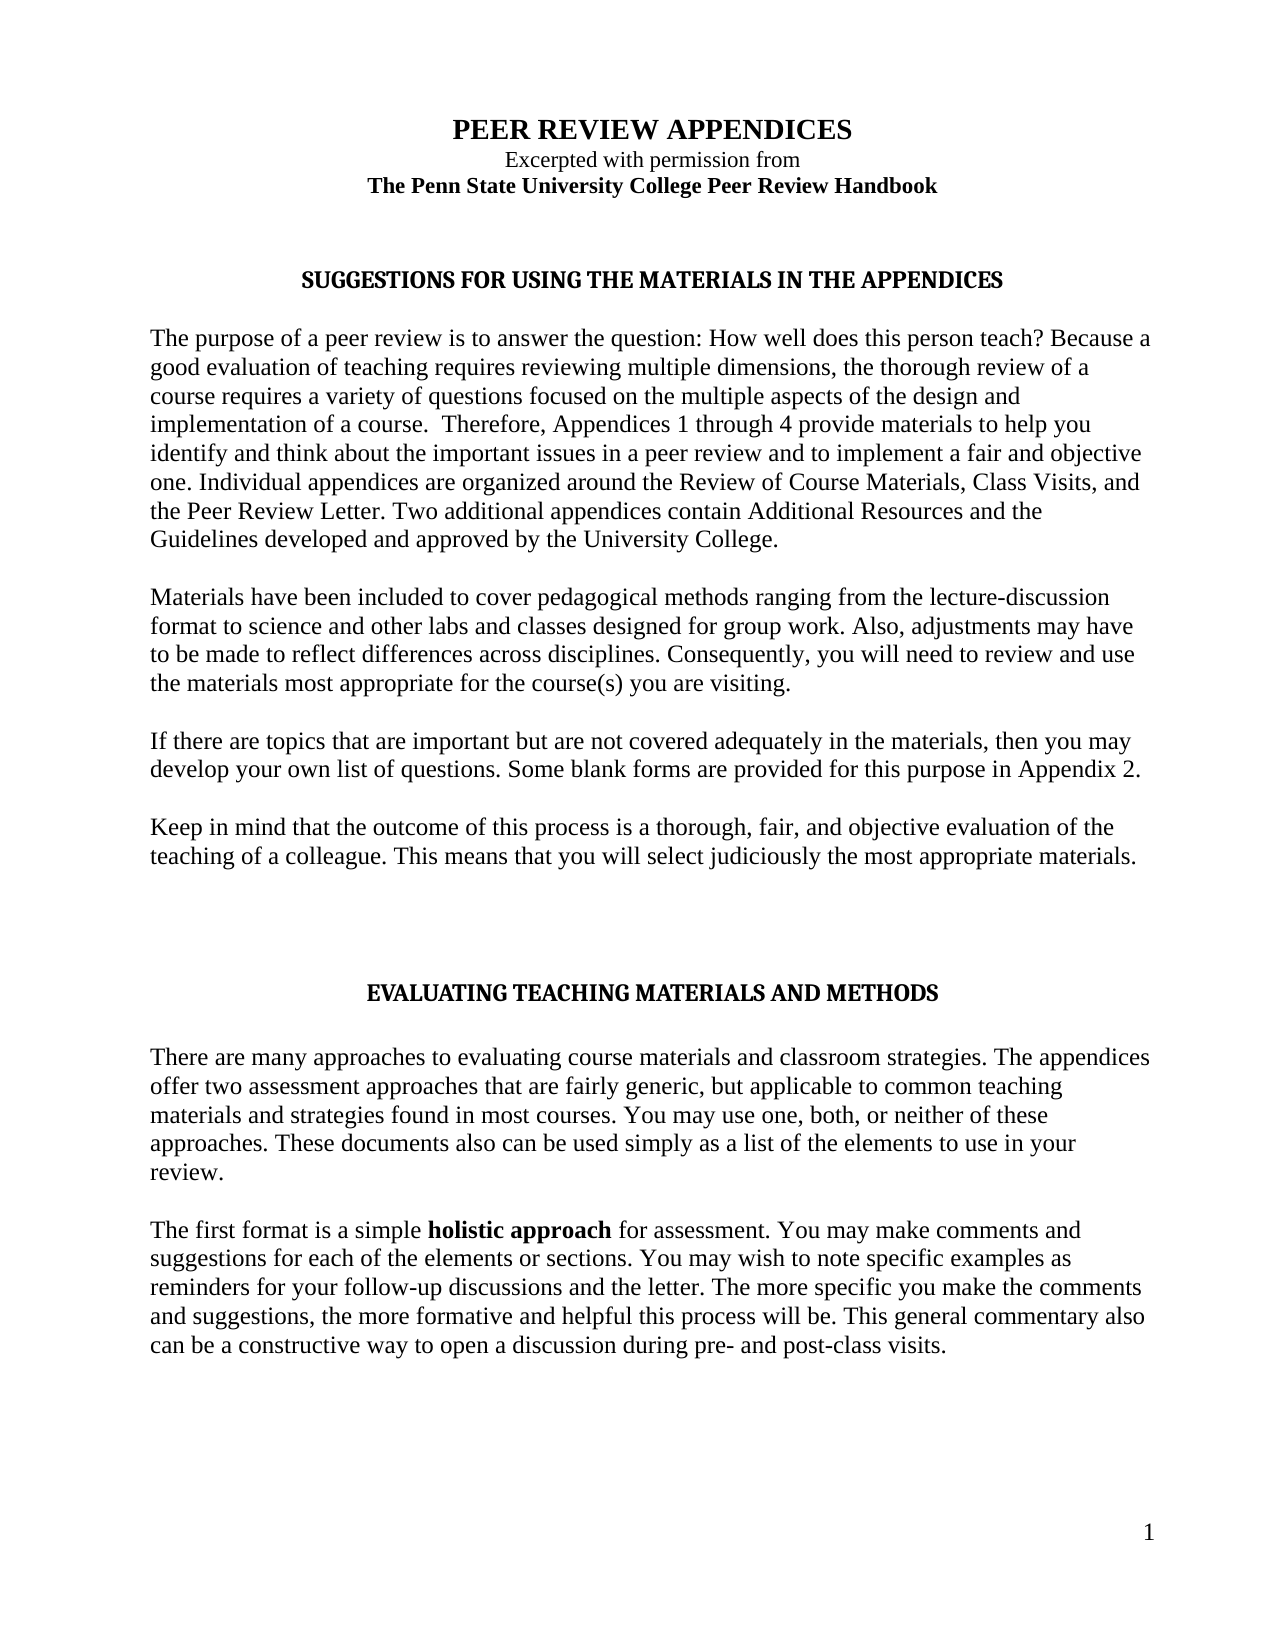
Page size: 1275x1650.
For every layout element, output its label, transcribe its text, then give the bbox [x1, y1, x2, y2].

text The purpose of a peer review is to answer the question: How well does this person teach? Because a good evaluation of teaching requires reviewing multiple dimensions, the thorough review of a course requires a variety of questions focused on the multiple aspects of the design and implementation of a course. Therefore, Appendices 1 through 4 provide materials to help you identify and think about the important issues in a peer review and to implement a fair and objective one. Individual appendices are organized around the Review of Course Materials, Class Visits, and the Peer Review Letter. Two additional appendices contain Additional Resources and the Guidelines developed and approved by the University College. [150, 323, 1155, 553]
text There are many approaches to evaluating course materials and classroom strategies. The appendices offer two assessment approaches that are fairly generic, but applicable to common teaching materials and strategies found in most courses. You may use one, both, or neither of these approaches. These documents also can be used simply as a list of the elements to use in your review. [150, 1042, 1155, 1186]
text If there are topics that are important but are not covered adequately in the materials, then you may develop your own list of questions. Some blank forms are provided for this purpose in Appendix 2. [150, 726, 1155, 783]
subtitle EVALUATING TEACHING MATERIALS AND METHODS [150, 978, 1155, 1007]
text Excerpted with permission from [150, 146, 1155, 172]
text SUGGESTIONS FOR USING THE MATERIALS IN THE APPENDICES [150, 266, 1155, 294]
text The first format is a simple holistic approach for assessment. You may make comments and suggestions for each of the elements or sections. You may wish to note specific examples as reminders for your follow-up discussions and the letter. The more specific you make the comments and suggestions, the more formative and helpful this process will be. This general commentary also can be a constructive way to open a discussion during pre- and post-class visits. [150, 1215, 1155, 1358]
text PEER REVIEW APPENDICES [150, 112, 1155, 146]
text Keep in mind that the outcome of this process is a thorough, fair, and objective evaluation of the teaching of a colleague. This means that you will select judiciously the most appropriate materials. [150, 812, 1155, 898]
text Materials have been included to cover pedagogical methods ranging from the lecture-discussion format to science and other labs and classes designed for group work. Also, adjustments may have to be made to reflect differences across disciplines. Consequently, you will need to review and use the materials most appropriate for the course(s) you are visiting. [150, 582, 1155, 697]
text The Penn State University College Peer Review Handbook [150, 172, 1155, 199]
